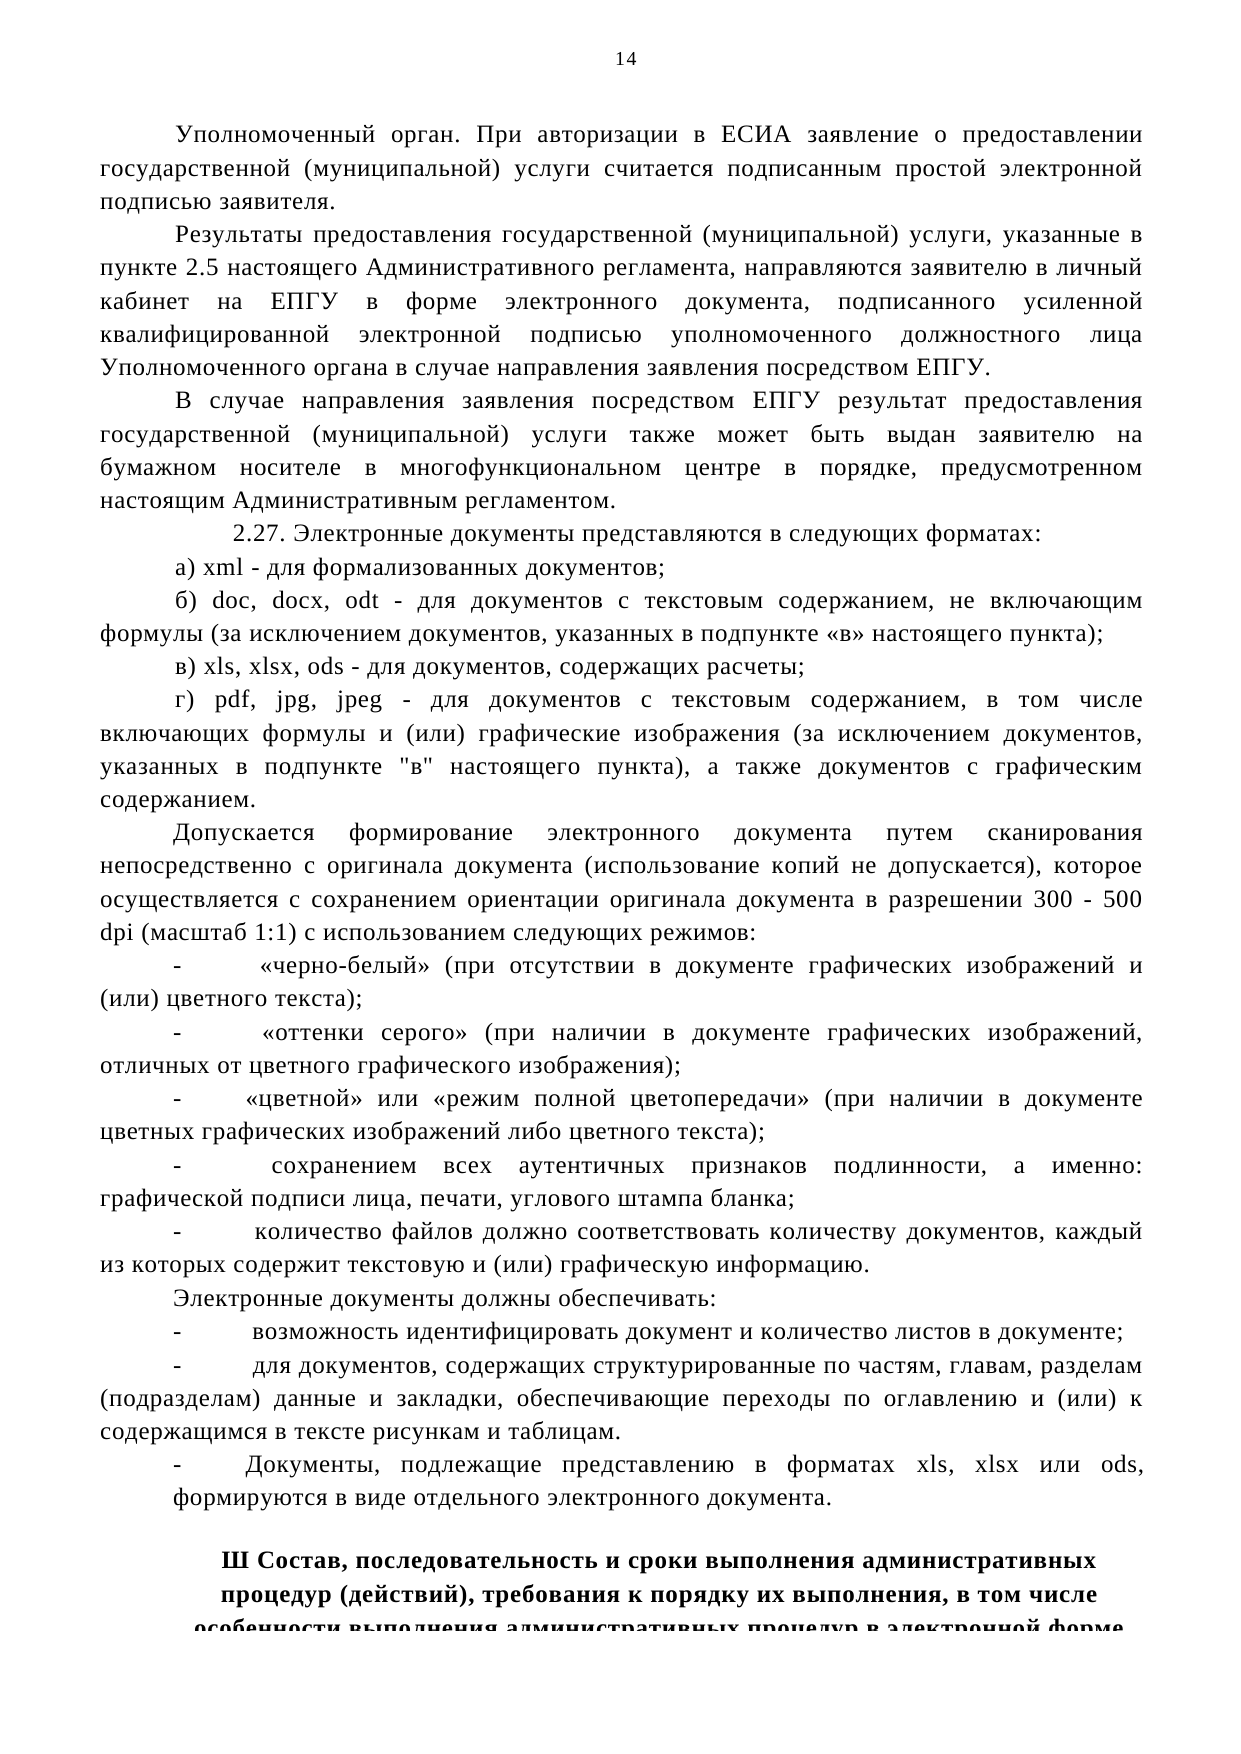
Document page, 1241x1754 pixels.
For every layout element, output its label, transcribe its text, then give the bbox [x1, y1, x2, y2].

list сохранением всех аутентичных признаков подлинности, а именно: графической подписи лица, печати, углового штампа бланка; [100, 1146, 1144, 1213]
text а) xml - для формализованных документов; [100, 548, 1146, 582]
text г) pdf, jpg, jpeg - для документов с текстовым содержанием, в том числе включающих формулы и (или) графические изображения (за исключением документов, указанных в подпункте "в" настоящего пункта), а также документов с графическим содержанием. [100, 681, 1144, 814]
list «черно-белый» (при отсутствии в документе графических изображений и (или) цветного текста); [100, 947, 1144, 1013]
list «оттенки серого» (при наличии в документе графических изображений, отличных от цветного графического изображения); [100, 1013, 1144, 1080]
text Результаты предоставления государственной (муниципальной) услуги, указанные в пункте 2.5 настоящего Административного регламента, направляются заявителю в личный кабинет на ЕПГУ в форме электронного документа, подписанного усиленной квалифицированной электронной подписью уполномоченного должностного лица Уполномоченного органа в случае направления заявления посредством ЕПГУ. [100, 216, 1144, 382]
list Документы, подлежащие представлению в форматах xls, xlsx или ods, формируются в виде отдельного электронного документа. [173, 1446, 1144, 1512]
text Электронные документы должны обеспечивать: [100, 1279, 1146, 1313]
text б) doc, docx, odt - для документов с текстовым содержанием, не включающим формулы (за исключением документов, указанных в подпункте «в» настоящего пункта); [100, 582, 1144, 648]
list «цветной» или «режим полной цветопередачи» (при наличии в документе цветных графических изображений либо цветного текста); [100, 1080, 1144, 1146]
list для документов, содержащих структурированные по частям, главам, разделам (подразделам) данные и закладки, обеспечивающие переходы по оглавлению и (или) к содержащимся в тексте рисункам и таблицам. [100, 1346, 1144, 1446]
text Допускается формирование электронного документа путем сканирования непосредственно с оригинала документа (использование копий не допускается), которое осуществляется с сохранением ориентации оригинала документа в разрешении 300 - 500 dpi (масштаб 1:1) с использованием следующих режимов: [100, 814, 1144, 947]
text в) xls, xlsx, ods - для документов, содержащих расчеты; [100, 648, 1146, 681]
list количество файлов должно соответствовать количеству документов, каждый из которых содержит текстовую и (или) графическую информацию. [100, 1213, 1144, 1279]
text Ш Состав, последовательность и сроки выполнения административных процедур (действий), требования к порядку их выполнения, в том числе особенности выполнения административных процедур в электронной форме [175, 1542, 1144, 1631]
text В случае направления заявления посредством ЕПГУ результат предоставления государственной (муниципальной) услуги также может быть выдан заявителю на бумажном носителе в многофункциональном центре в порядке, предусмотренном настоящим Административным регламентом. [100, 382, 1144, 515]
text Уполномоченный орган. При авторизации в ЕСИА заявление о предоставлении государственной (муниципальной) услуги считается подписанным простой электронной подписью заявителя. [100, 116, 1144, 216]
text 2.27. Электронные документы представляются в следующих форматах: [129, 515, 1146, 548]
text 14 [615, 49, 636, 69]
list возможность идентифицировать документ и количество листов в документе; [100, 1313, 1144, 1346]
